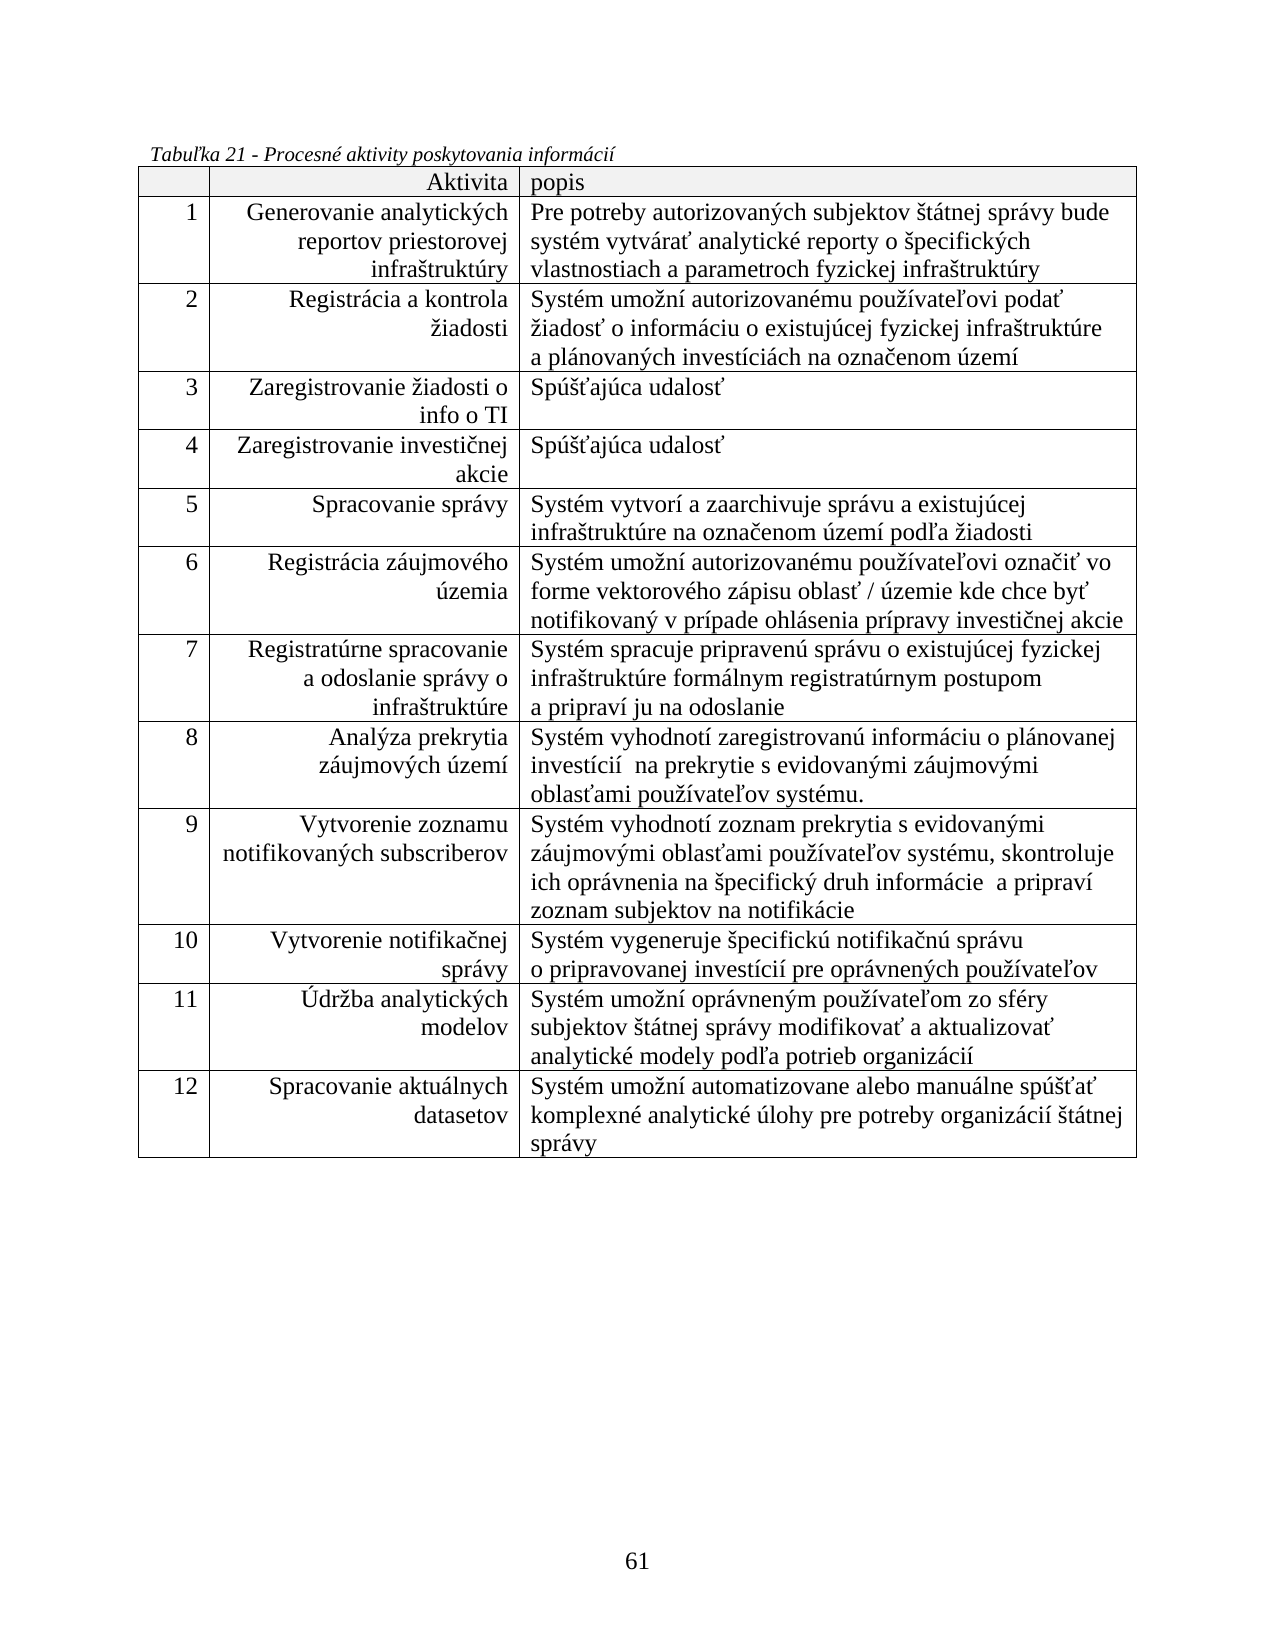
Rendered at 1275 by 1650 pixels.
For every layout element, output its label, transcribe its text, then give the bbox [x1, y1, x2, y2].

table_cell Systém vytvorí a zaarchivuje správu a existujúcej infraštruktúre na označenom území podľa žiadosti [520, 489, 1136, 546]
table_cell 2 [139, 284, 209, 371]
table_cell Systém umožní autorizovanému používateľovi označiť vo forme vektorového zápisu oblasť / územie kde chce byť notifikovaný v prípade ohlásenia prípravy investičnej akcie [520, 547, 1136, 633]
table_cell 11 [139, 984, 209, 1070]
table_cell Generovanie analytických reportov priestorovej infraštruktúry [210, 197, 519, 283]
table_cell 8 [139, 722, 209, 808]
table_cell Pre potreby autorizovaných subjektov štátnej správy bude systém vytvárať analytické reporty o špecifických vlastnostiach a parametroch fyzickej infraštruktúry [520, 197, 1136, 283]
table_cell Údržba analytických modelov [210, 984, 519, 1070]
table_cell Registrácia a kontrola žiadosti [210, 284, 519, 371]
table_cell 5 [139, 489, 209, 546]
table_cell 1 [139, 197, 209, 283]
table_cell Spracovanie správy [210, 489, 519, 546]
table_cell 10 [139, 925, 209, 983]
table_cell Zaregistrovanie investičnej akcie [210, 430, 519, 488]
table_cell 3 [139, 372, 209, 429]
table_cell 12 [139, 1071, 209, 1157]
table_cell Systém vyhodnotí zoznam prekrytia s evidovanými záujmovými oblasťami používateľov systému, skontroluje ich oprávnenia na špecifický druh informácie a pripraví zoznam subjektov na notifikácie [520, 809, 1136, 924]
table_cell Systém umožní autorizovanému používateľovi podať žiadosť o informáciu o existujúcej fyzickej infraštruktúre a plánovaných investíciách na označenom území [520, 284, 1136, 371]
table_cell Registratúrne spracovanie a odoslanie správy o infraštruktúre [210, 635, 519, 721]
table_cell 4 [139, 430, 209, 488]
table_header popis [520, 167, 1136, 196]
table_cell Registrácia záujmového územia [210, 547, 519, 633]
table_cell 6 [139, 547, 209, 633]
table_cell Spracovanie aktuálnych datasetov [210, 1071, 519, 1157]
table_cell Spúšťajúca udalosť [520, 372, 1136, 429]
table_cell Systém umožní automatizovane alebo manuálne spúšťať komplexné analytické úlohy pre potreby organizácií štátnej správy [520, 1071, 1136, 1157]
table_header Aktivita [210, 167, 519, 196]
table_header [139, 167, 209, 196]
table_cell Systém spracuje pripravenú správu o existujúcej fyzickej infraštruktúre formálnym registratúrnym postupom a pripraví ju na odoslanie [520, 635, 1136, 721]
table_cell 9 [139, 809, 209, 924]
text Tabuľka 21 - Procesné aktivity poskytovania informácií [150, 142, 1125, 166]
table_cell Vytvorenie notifikačnej správy [210, 925, 519, 983]
table_cell Vytvorenie zoznamu notifikovaných subscriberov [210, 809, 519, 924]
table_cell Systém vygeneruje špecifickú notifikačnú správu o pripravovanej investícií pre oprávnených používateľov [520, 925, 1136, 983]
table_cell Systém vyhodnotí zaregistrovanú informáciu o plánovanej investícií na prekrytie s evidovanými záujmovými oblasťami používateľov systému. [520, 722, 1136, 808]
table_cell 7 [139, 635, 209, 721]
table_cell Systém umožní oprávneným používateľom zo sféry subjektov štátnej správy modifikovať a aktualizovať analytické modely podľa potrieb organizácií [520, 984, 1136, 1070]
table_cell Spúšťajúca udalosť [520, 430, 1136, 488]
table_cell Analýza prekrytia záujmových území [210, 722, 519, 808]
table_cell Zaregistrovanie žiadosti o info o TI [210, 372, 519, 429]
